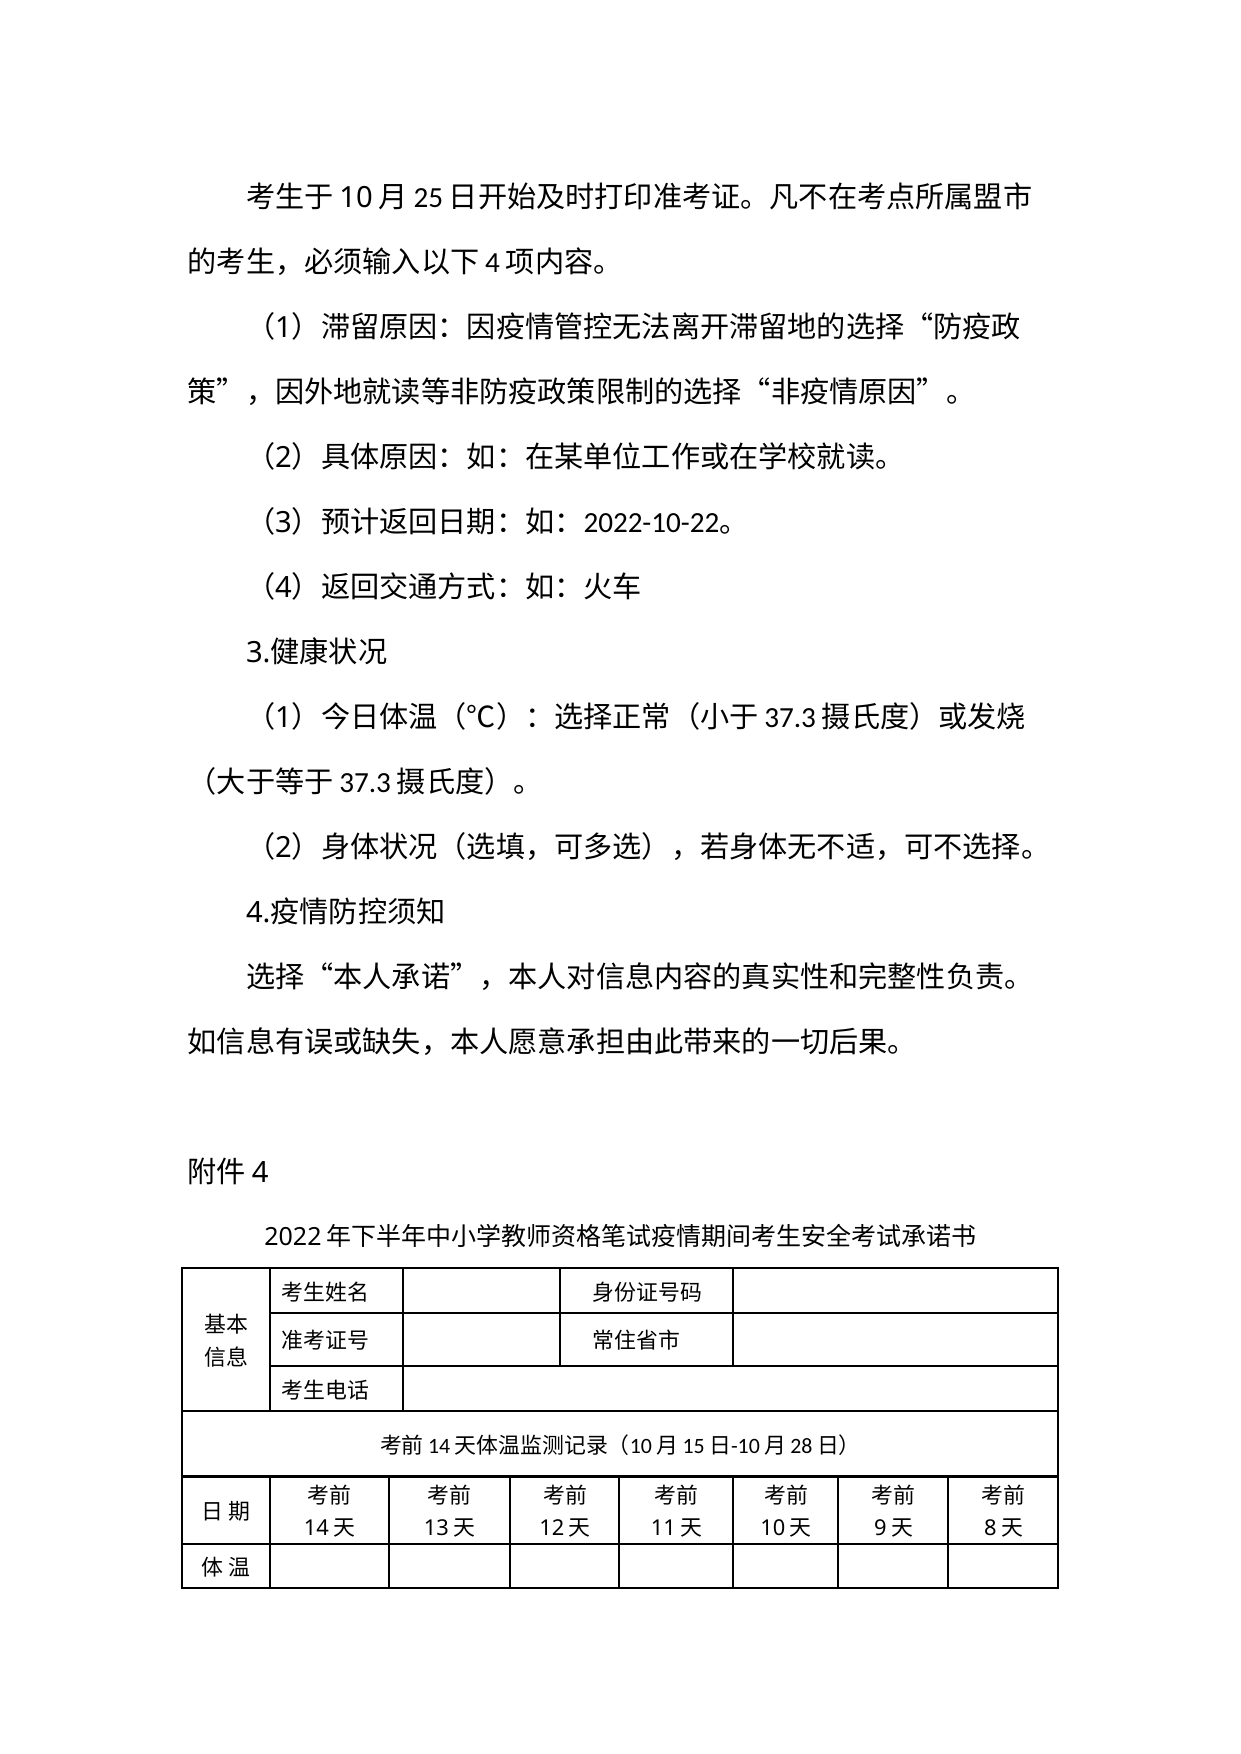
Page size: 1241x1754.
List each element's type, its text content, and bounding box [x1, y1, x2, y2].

table_cell [734, 1314, 1057, 1365]
text （2）身体状况（选填，可多选），若身体无不适，可不选择。 [187, 812, 1053, 877]
table_header 基本 信息 [183, 1269, 269, 1410]
text 考生于10月25日开始及时打印准考证。凡不在考点所属盟市的考生，必须输入以下4项内容。 [187, 162, 1053, 292]
text （3）预计返回日期：如：2022-10-22。 [187, 487, 1053, 552]
table_cell 考前 12天 [511, 1478, 618, 1542]
table_cell 考前 10天 [734, 1478, 837, 1542]
table_cell [404, 1367, 1057, 1410]
table_header [404, 1269, 559, 1312]
table_cell [839, 1545, 947, 1587]
table_cell 常住省市 [561, 1314, 732, 1365]
table_cell 日 期 [183, 1478, 269, 1542]
table_cell [390, 1545, 509, 1587]
table_header [734, 1269, 1057, 1312]
text 2022年下半年中小学教师资格笔试疫情期间考生安全考试承诺书 [187, 1202, 1053, 1267]
table_cell [620, 1545, 732, 1587]
text 附件4 [187, 1137, 1053, 1202]
table_header 身份证号码 [561, 1269, 732, 1312]
table_cell [511, 1545, 618, 1587]
text （2）具体原因：如：在某单位工作或在学校就读。 [187, 422, 1053, 487]
text （1）今日体温（℃）：选择正常（小于37.3摄氏度）或发烧（大于等于37.3摄氏度）。 [187, 682, 1053, 812]
table_cell 考生电话 [271, 1367, 402, 1410]
table_cell 考前14天体温监测记录（10月15日-10月28日） [183, 1412, 1057, 1475]
text 选择“本人承诺”，本人对信息内容的真实性和完整性负责。如信息有误或缺失，本人愿意承担由此带来的一切后果。 [187, 942, 1053, 1072]
text （4）返回交通方式：如：火车 [187, 552, 1053, 617]
table_cell 考前 14天 [271, 1478, 388, 1542]
table_cell 准考证号 [271, 1314, 402, 1365]
text 3.健康状况 [187, 617, 1053, 682]
table_cell [404, 1314, 559, 1365]
table_cell [949, 1545, 1057, 1587]
table_header 考生姓名 [271, 1269, 402, 1312]
table_cell 考前 11天 [620, 1478, 732, 1542]
table_cell [734, 1545, 837, 1587]
text 4.疫情防控须知 [187, 877, 1053, 942]
table_cell 考前 9天 [839, 1478, 947, 1542]
table_cell 考前 13天 [390, 1478, 509, 1542]
table_cell 体 温 [183, 1545, 269, 1587]
table_cell [271, 1545, 388, 1587]
table_cell 考前 8天 [949, 1478, 1057, 1542]
text （1）滞留原因：因疫情管控无法离开滞留地的选择“防疫政策”，因外地就读等非防疫政策限制的选择“非疫情原因”。 [187, 292, 1053, 422]
